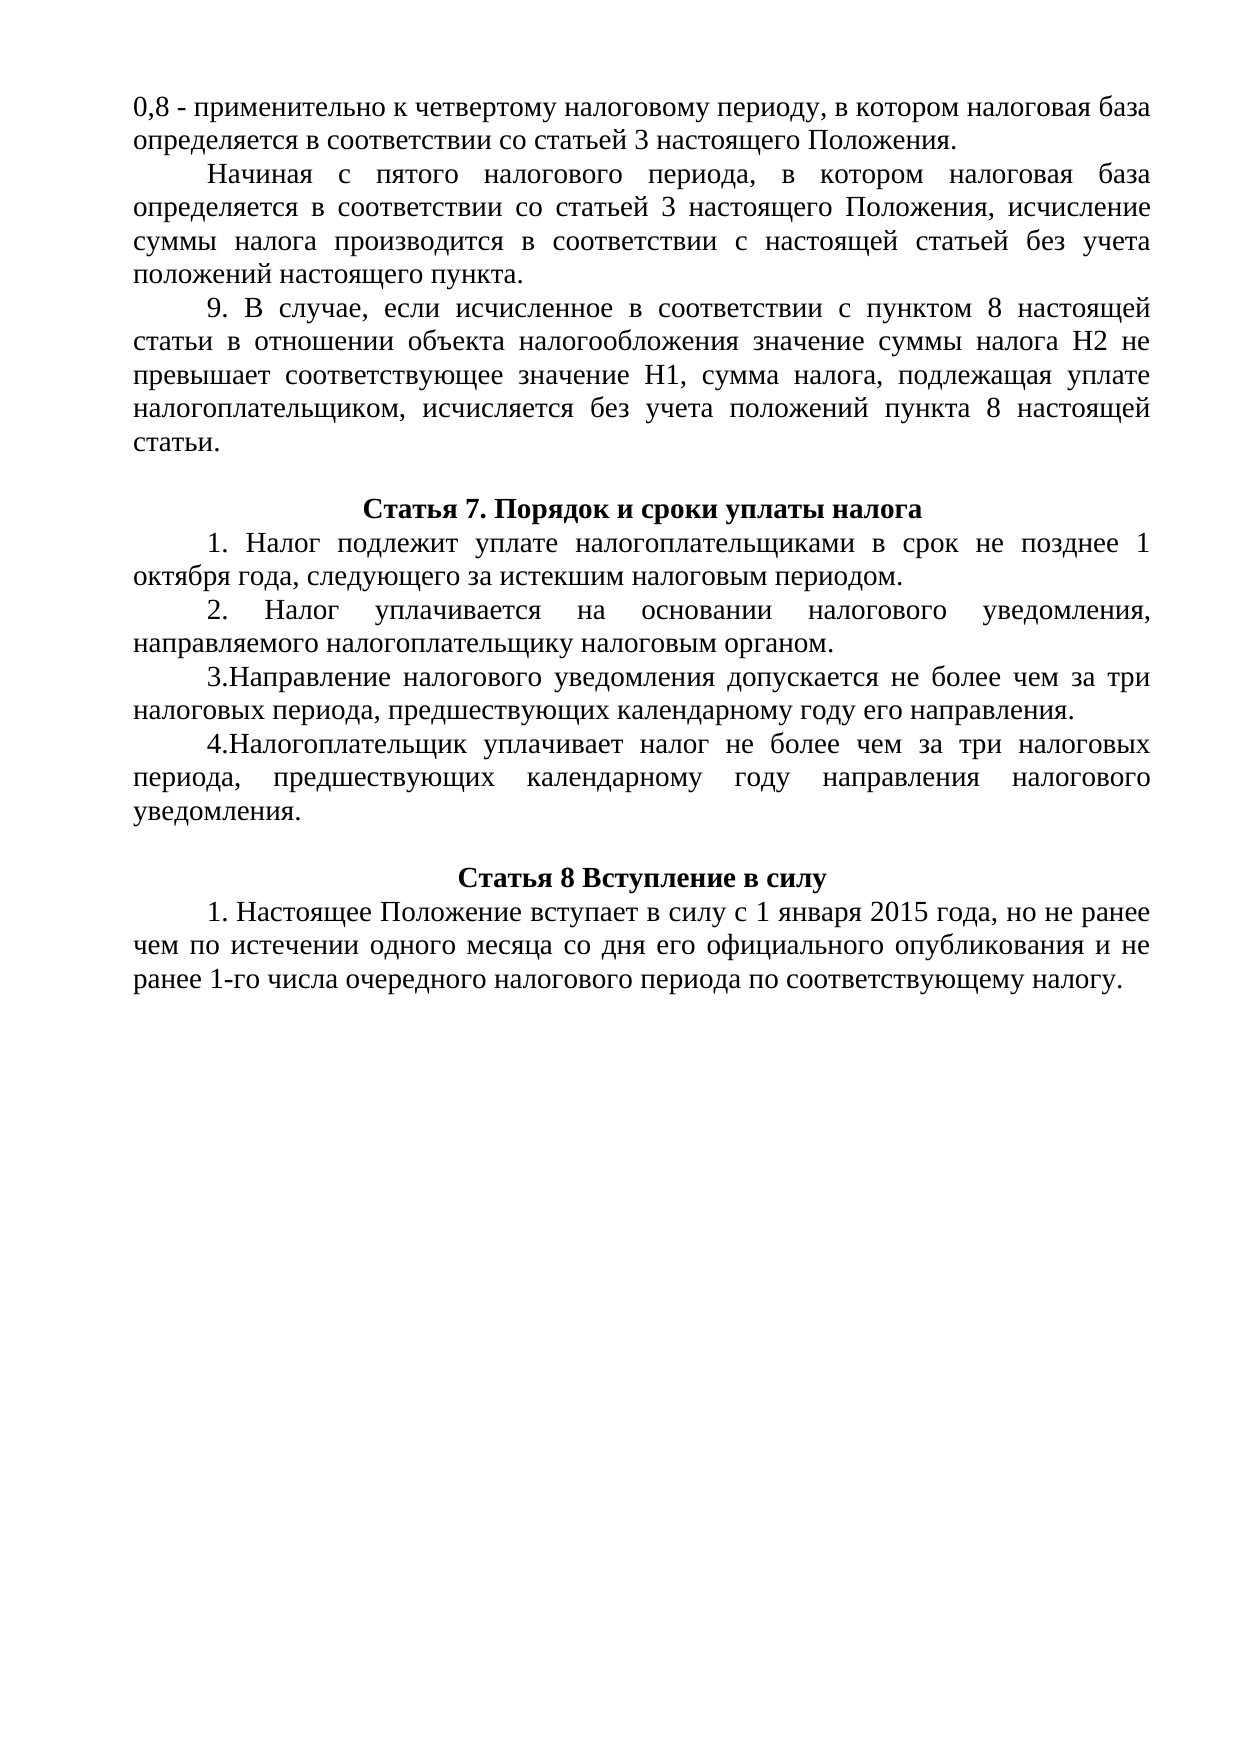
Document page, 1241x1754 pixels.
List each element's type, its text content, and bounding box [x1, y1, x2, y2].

text 0,8 - применительно к четвертому налоговому периоду, в котором налоговая база определяется в соответствии со статьей 3 настоящего Положения. [133, 89, 1152, 156]
text Статья 8 Вступление в силу [133, 860, 1152, 894]
text 9. В случае, если исчисленное в соответствии с пунктом 8 настоящей статьи в отношении объекта налогообложения значение суммы налога Н2 не превышает соответствующее значение Н1, сумма налога, подлежащая уплате налогоплательщиком, исчисляется без учета положений пункта 8 настоящей статьи. [133, 290, 1152, 458]
text 1. Настоящее Положение вступает в силу с 1 января 2015 года, но не ранее чем по истечении одного месяца со дня его официального опубликования и не ранее 1-го числа очередного налогового периода по соответствующему налогу. [133, 894, 1152, 994]
text Статья 7. Порядок и сроки уплаты налога [133, 491, 1152, 525]
text 4.Налогоплательщик уплачивает налог не более чем за три налоговых периода, предшествующих календарному году направления налогового уведомления. [133, 726, 1152, 827]
text 1. Налог подлежит уплате налогоплательщиками в срок не позднее 1 октября года, следующего за истекшим налоговым периодом. [133, 525, 1152, 592]
text 3.Направление налогового уведомления допускается не более чем за три налоговых периода, предшествующих календарному году его направления. [133, 659, 1152, 726]
text 2. Налог уплачивается на основании налогового уведомления, направляемого налогоплательщику налоговым органом. [133, 592, 1152, 659]
text Начиная с пятого налогового периода, в котором налоговая база определяется в соответствии со статьей 3 настоящего Положения, исчисление суммы налога производится в соответствии с настоящей статьей без учета положений настоящего пункта. [133, 156, 1152, 290]
